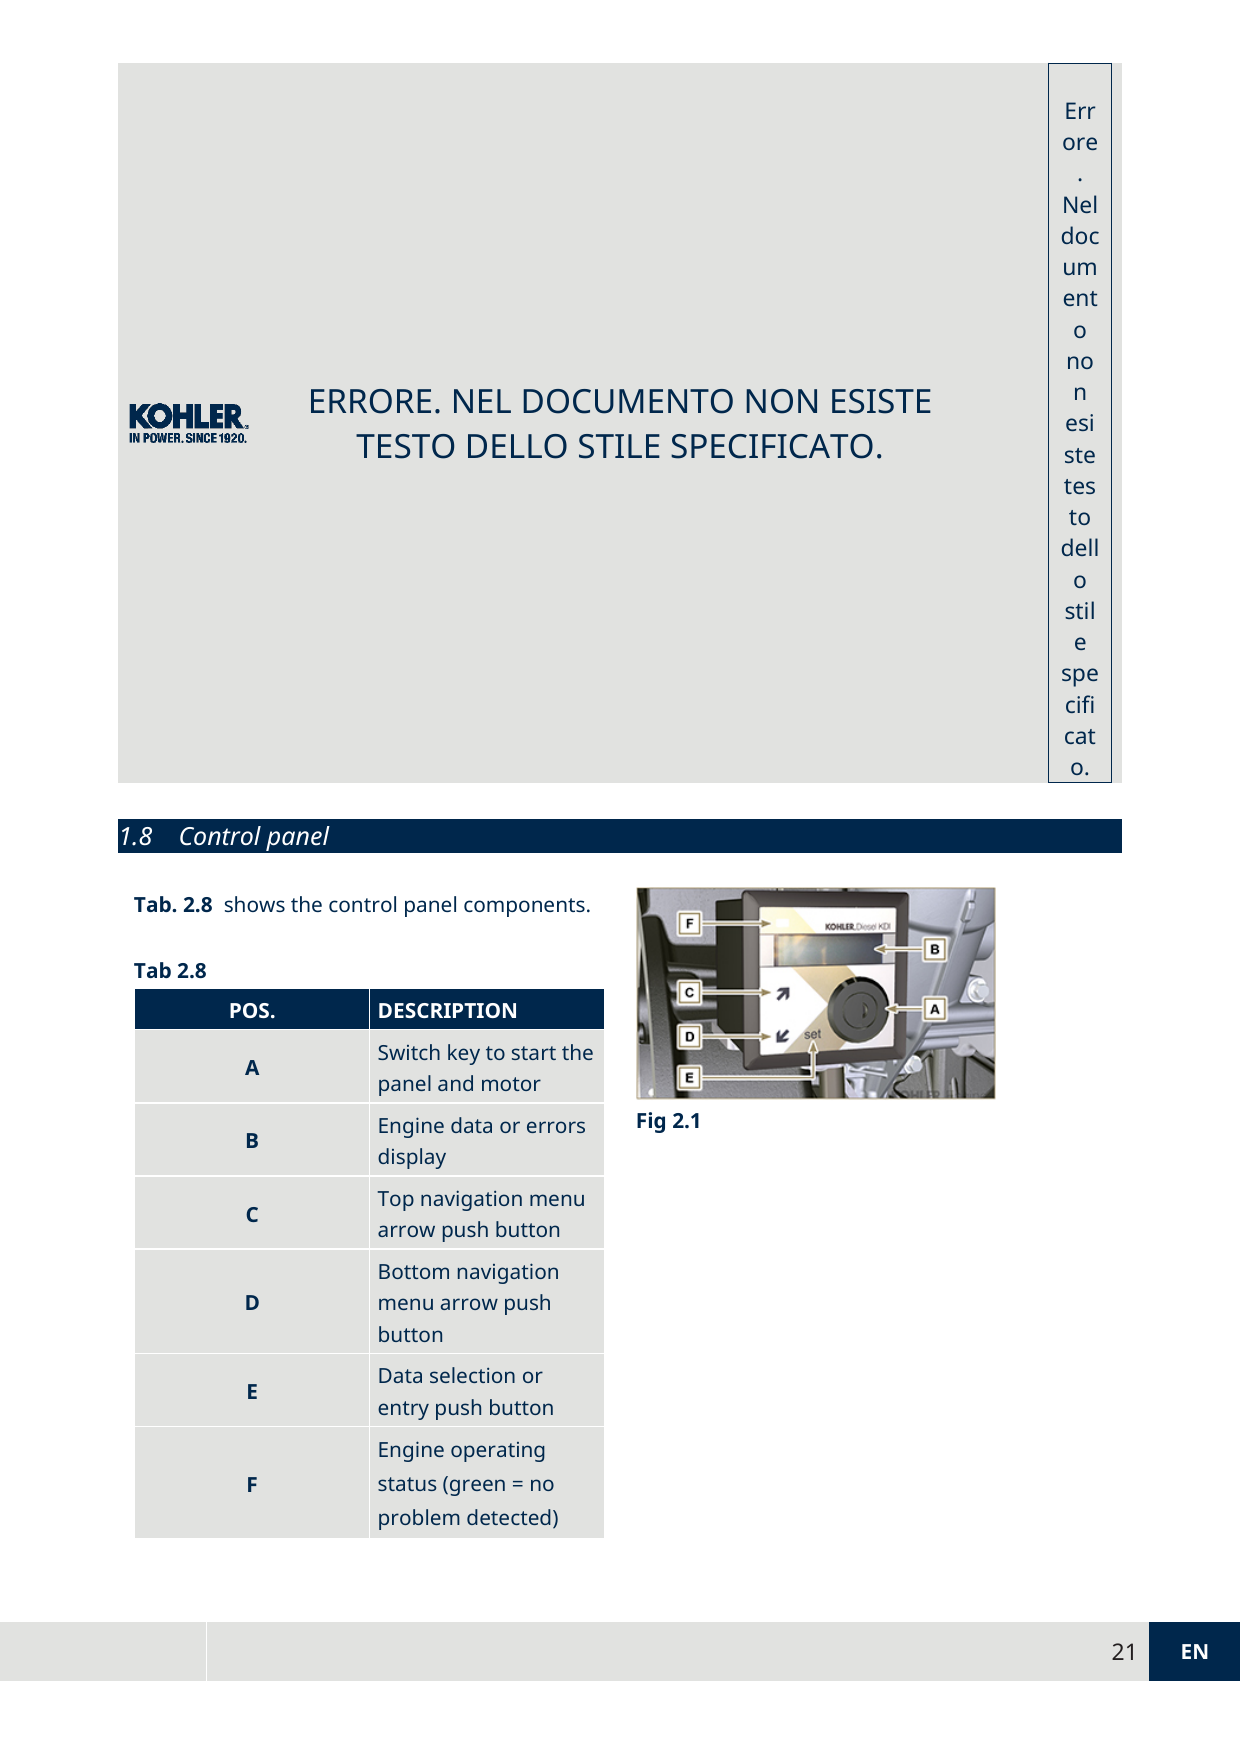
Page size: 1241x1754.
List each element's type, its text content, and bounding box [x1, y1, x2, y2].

subtitle Control panel [118, 819, 1122, 853]
table_header Fig 2.1 [620, 872, 1122, 1555]
table_header Tab. 2.8 shows the control panel components. Tab 2.8 [118, 872, 620, 1555]
picture [129, 403, 249, 443]
picture [635, 887, 996, 1101]
